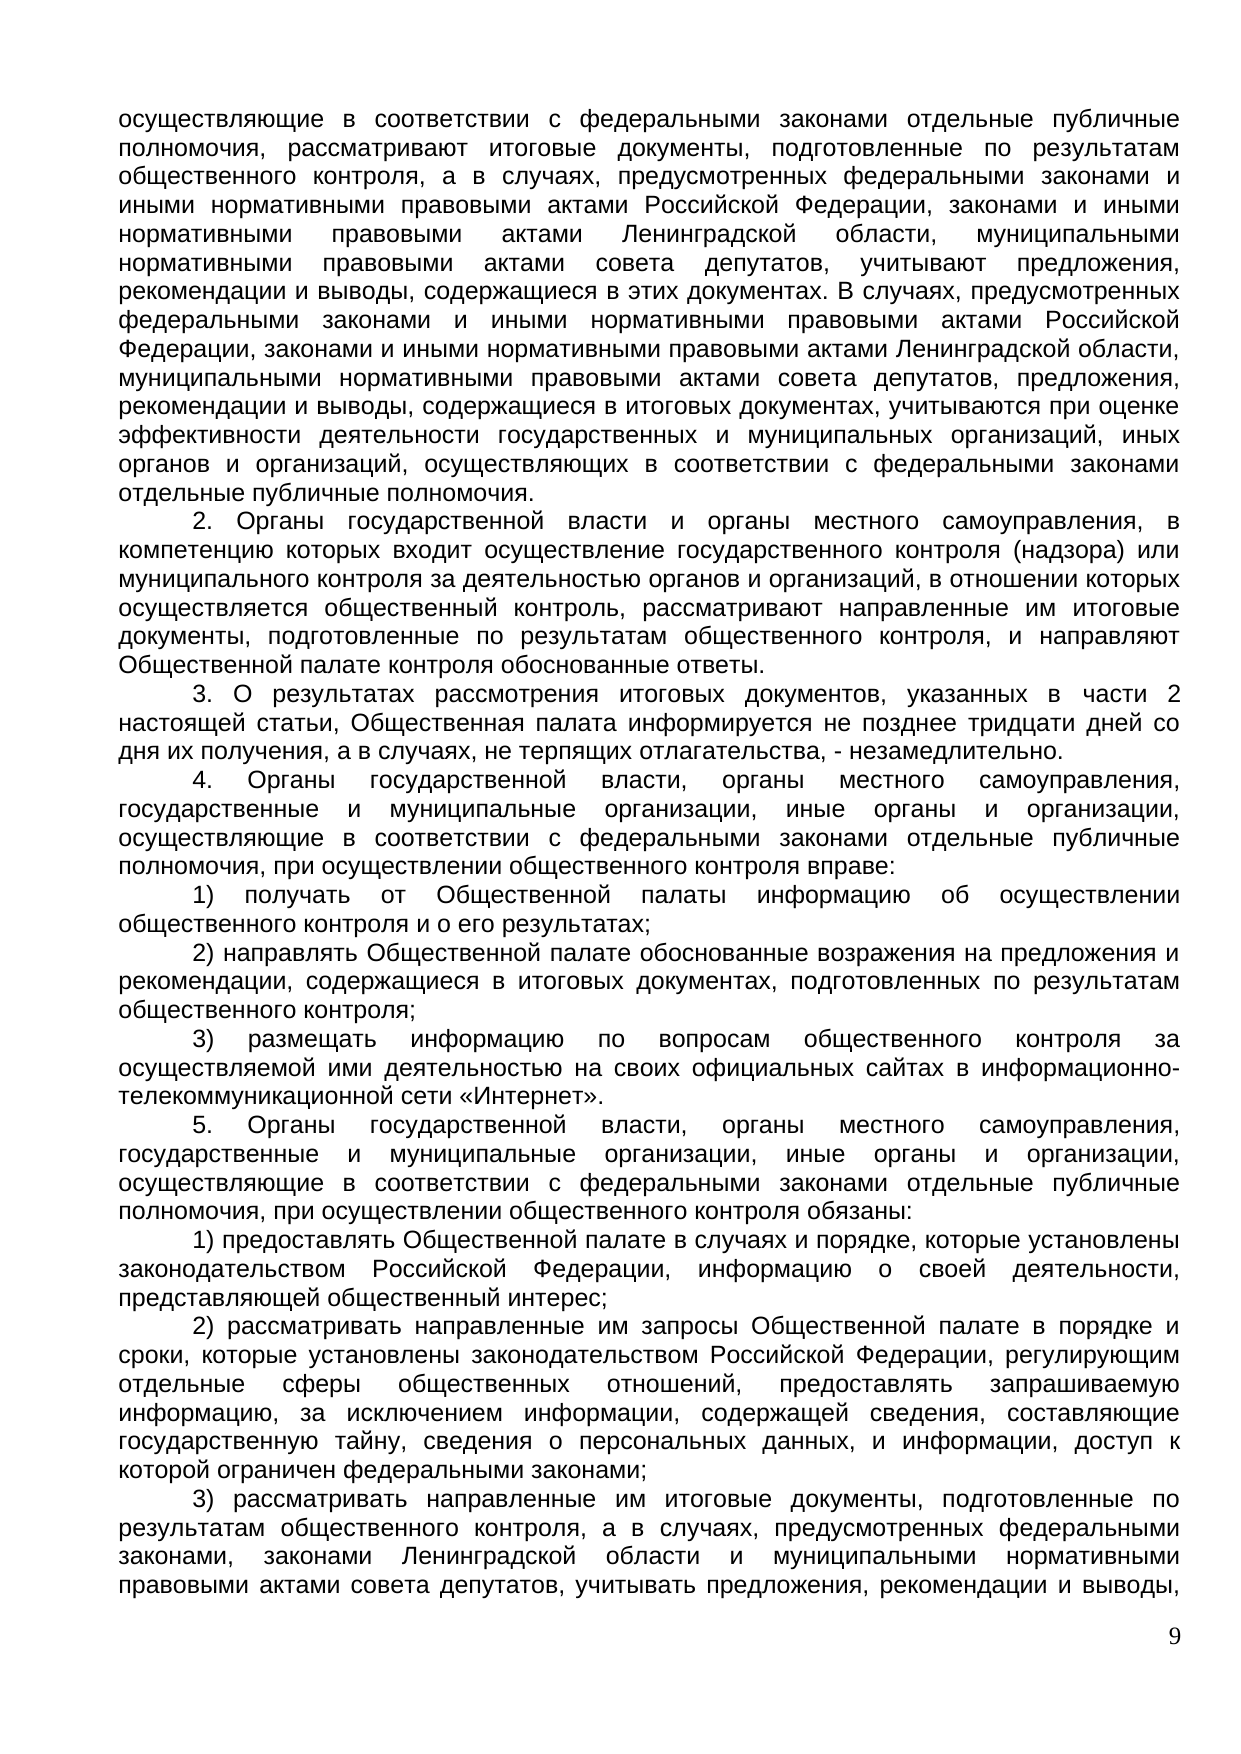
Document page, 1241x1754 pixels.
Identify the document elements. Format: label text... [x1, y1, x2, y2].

text 1) предоставлять Общественной палате в случаях и порядке, которые установлены законодательством Российской Федерации, информацию о своей деятельности, представляющей общественный интерес; [118, 1225, 1181, 1311]
text 3. О результатах рассмотрения итоговых документов, указанных в части 2 настоящей статьи, Общественная палата информируется не позднее тридцати дней со дня их получения, а в случаях, не терпящих отлагательства, - незамедлительно. [118, 679, 1181, 765]
text 1) получать от Общественной палаты информацию об осуществлении общественного контроля и о его результатах; [118, 880, 1181, 937]
text 2) рассматривать направленные им запросы Общественной палате в порядке и сроки, которые установлены законодательством Российской Федерации, регулирующим отдельные сферы общественных отношений, предоставлять запрашиваемую информацию, за исключением информации, содержащей сведения, составляющие государственную тайну, сведения о персональных данных, и информации, доступ к которой ограничен федеральными законами; [118, 1311, 1181, 1484]
text 4. Органы государственной власти, органы местного самоуправления, государственные и муниципальные организации, иные органы и организации, осуществляющие в соответствии с федеральными законами отдельные публичные полномочия, при осуществлении общественного контроля вправе: [118, 765, 1181, 880]
text 5. Органы государственной власти, органы местного самоуправления, государственные и муниципальные организации, иные органы и организации, осуществляющие в соответствии с федеральными законами отдельные публичные полномочия, при осуществлении общественного контроля обязаны: [118, 1110, 1181, 1225]
text 3) размещать информацию по вопросам общественного контроля за осуществляемой ими деятельностью на своих официальных сайтах в информационно-телекоммуникационной сети «Интернет». [118, 1024, 1181, 1110]
text 2. Органы государственной власти и органы местного самоуправления, в компетенцию которых входит осуществление государственного контроля (надзора) или муниципального контроля за деятельностью органов и организаций, в отношении которых осуществляется общественный контроль, рассматривают направленные им итоговые документы, подготовленные по результатам общественного контроля, и направляют Общественной палате контроля обоснованные ответы. [118, 506, 1181, 679]
text 2) направлять Общественной палате обоснованные возражения на предложения и рекомендации, содержащиеся в итоговых документах, подготовленных по результатам общественного контроля; [118, 937, 1181, 1024]
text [118, 1484, 1181, 1599]
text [118, 104, 1181, 506]
